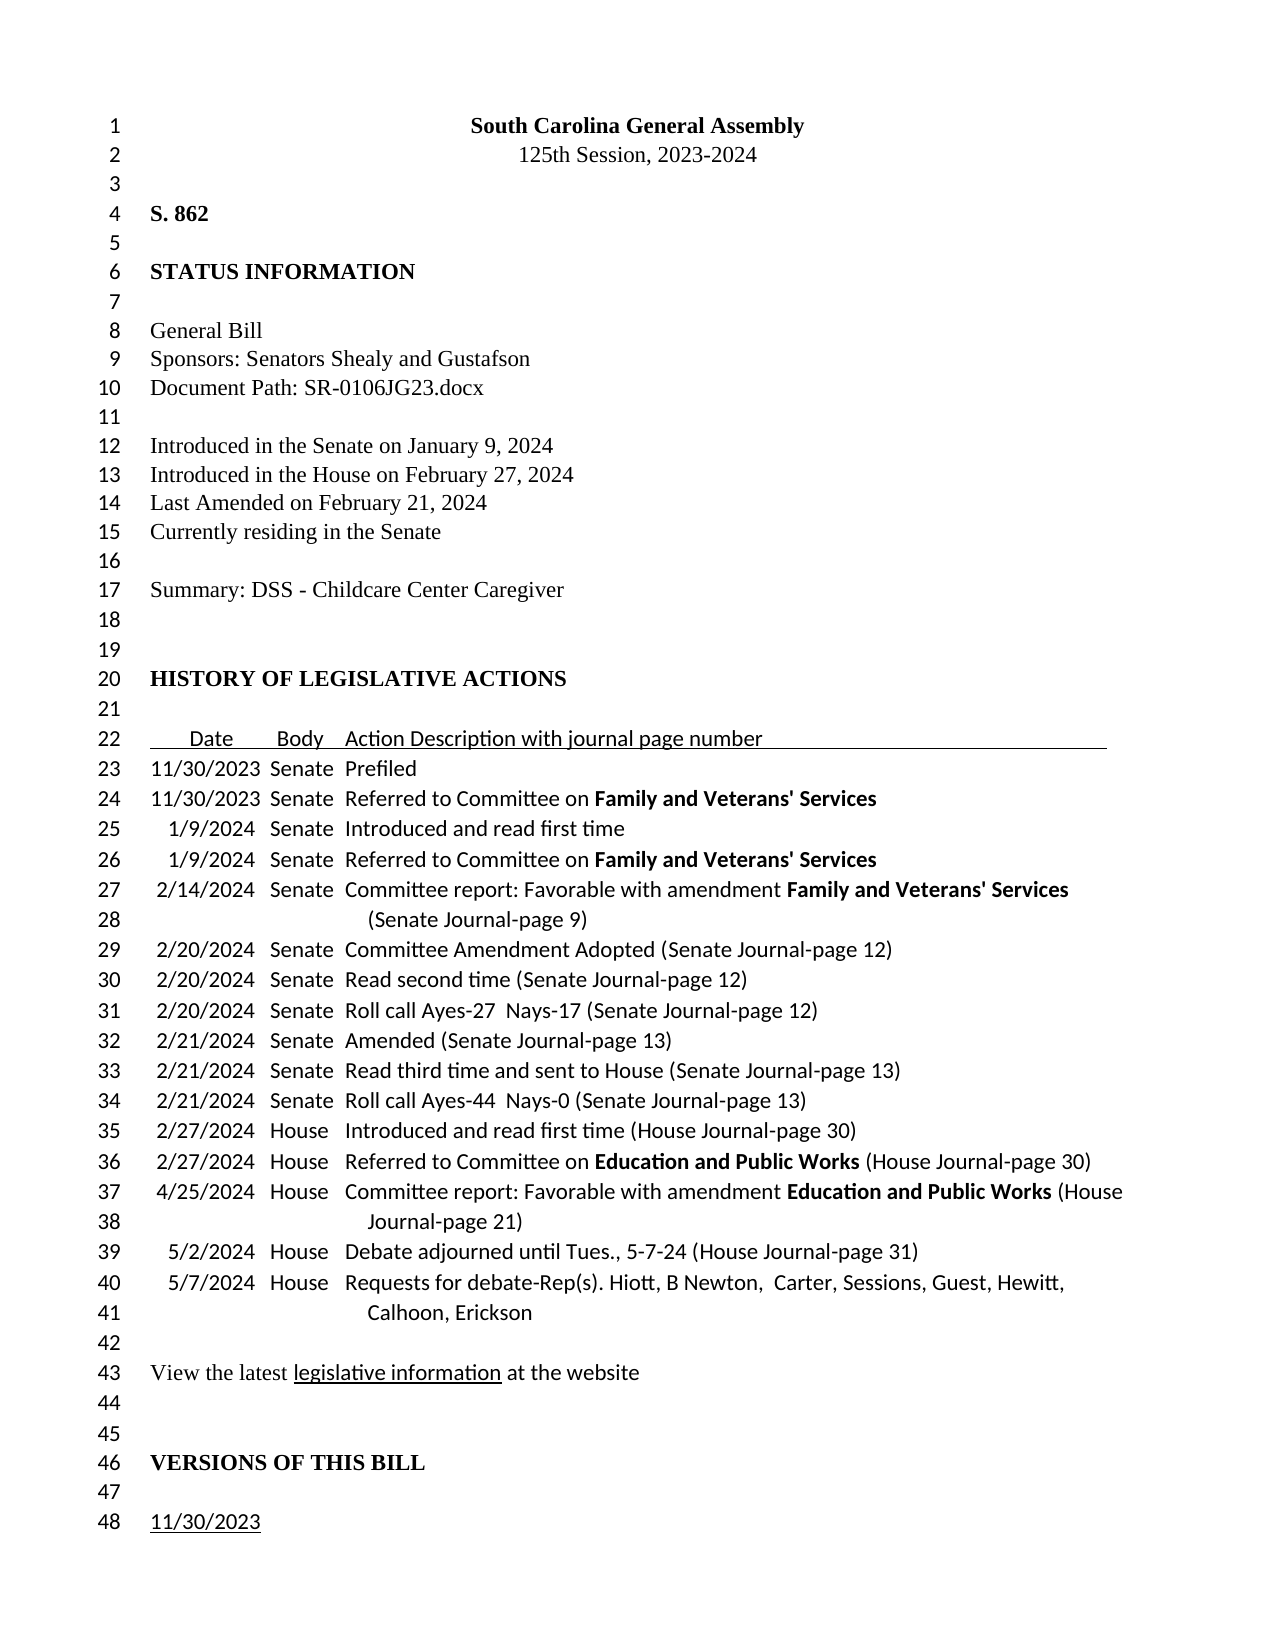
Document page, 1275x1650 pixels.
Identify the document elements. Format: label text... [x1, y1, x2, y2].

text Date Body Action Description with journal page number [150, 724, 1125, 752]
text 2/21/2024 Senate Read third time and sent to House (Senate Journal-page 13) [150, 1056, 1125, 1084]
text S. 862 [150, 199, 1125, 226]
text 11/30/2023 [150, 1507, 1125, 1536]
text View the latest legislative information at the website [150, 1358, 1125, 1386]
text Currently residing in the Senate [150, 518, 1125, 544]
text HISTORY OF LEGISLATIVE ACTIONS [150, 665, 1125, 692]
text General Bill [150, 317, 1125, 343]
text 1/9/2024 Senate Introduced and read first time [150, 814, 1125, 842]
text 5/2/2024 House Debate adjourned until Tues., 5-7-24 (House Journal-page 31) [150, 1237, 1125, 1265]
text STATUS INFORMATION [150, 258, 1125, 284]
text Summary: DSS - Childcare Center Caregiver [150, 576, 1125, 603]
text 2/21/2024 Senate Amended (Senate Journal-page 13) [150, 1026, 1125, 1054]
text 2/27/2024 House Introduced and read first time (House Journal-page 30) [150, 1117, 1125, 1144]
text Document Path: SR-0106JG23.docx [150, 374, 1125, 400]
text 11/30/2023 Senate Prefiled [150, 754, 1125, 782]
text Sponsors: Senators Shealy and Gustafson [150, 345, 1125, 372]
text 2/20/2024 Senate Read second time (Senate Journal-page 12) [150, 966, 1125, 993]
text 2/20/2024 Senate Roll call Ayes-27 Nays-17 (Senate Journal-page 12) [150, 996, 1125, 1024]
text VERSIONS OF THIS BILL [150, 1449, 1125, 1475]
text 4/25/2024 House Committee report: Favorable with amendment Education and Public Works (House Journal-page 21) [150, 1177, 1125, 1235]
text 1/9/2024 Senate Referred to Committee on Family and Veterans' Services [150, 845, 1125, 873]
text 125th Session, 2023-2024 [150, 141, 1125, 167]
text 5/7/2024 House Requests for debate-Rep(s). Hiott, B Newton, Carter, Sessions, Guest, Hewitt, Calhoon, Erickson [150, 1268, 1125, 1326]
text 2/14/2024 Senate Committee report: Favorable with amendment Family and Veterans' Services (Senate Journal-page 9) [150, 875, 1125, 933]
text 2/27/2024 House Referred to Committee on Education and Public Works (House Journal-page 30) [150, 1147, 1125, 1175]
text 2/20/2024 Senate Committee Amendment Adopted (Senate Journal-page 12) [150, 935, 1125, 963]
text 2/21/2024 Senate Roll call Ayes-44 Nays-0 (Senate Journal-page 13) [150, 1086, 1125, 1114]
text South Carolina General Assembly [150, 112, 1125, 139]
text 11/30/2023 Senate Referred to Committee on Family and Veterans' Services [150, 784, 1125, 812]
text Introduced in the House on February 27, 2024 [150, 461, 1125, 487]
text Last Amended on February 21, 2024 [150, 489, 1125, 516]
text Introduced in the Senate on January 9, 2024 [150, 432, 1125, 459]
